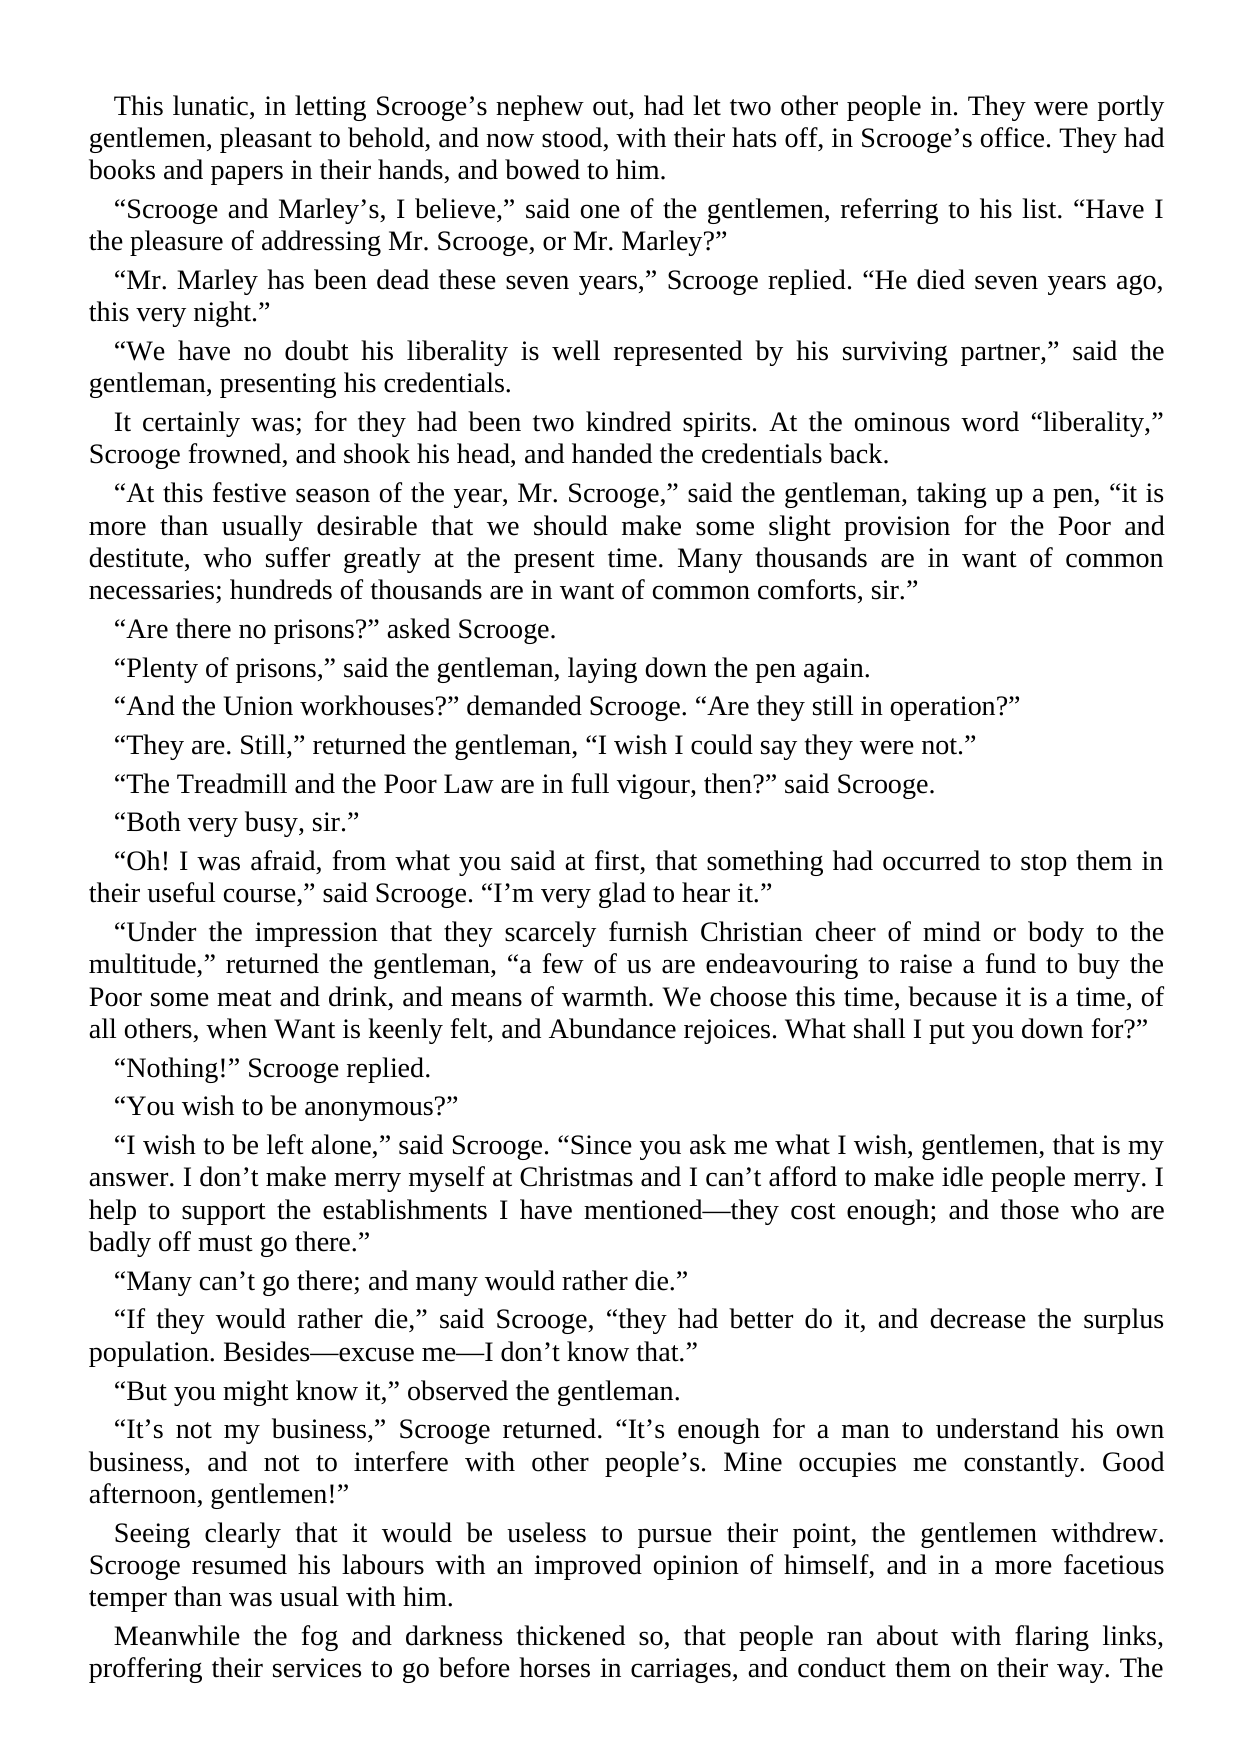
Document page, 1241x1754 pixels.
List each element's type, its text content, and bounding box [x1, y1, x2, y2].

text “But you might know it,” observed the gentleman. [89, 1374, 1167, 1406]
text “It’s not my business,” Scrooge returned. “It’s enough for a man to understand his own business, and not to interfere with other people’s. Mine occupies me constantly. Good afternoon, gentlemen!” [89, 1412, 1167, 1509]
text “Scrooge and Marley’s, I believe,” said one of the gentlemen, referring to his list. “Have I the pleasure of addressing Mr. Scrooge, or Mr. Marley?” [89, 192, 1167, 257]
text “They are. Still,” returned the gentleman, “I wish I could say they were not.” [89, 728, 1167, 760]
text “I wish to be left alone,” said Scrooge. “Since you ask me what I wish, gentlemen, that is my answer. I don’t make merry myself at Christmas and I can’t afford to make idle people merry. I help to support the establishments I have mentioned—they cost enough; and those who are badly off must go there.” [89, 1128, 1167, 1258]
text “Oh! I was afraid, from what you said at first, that something had occurred to stop them in their useful course,” said Scrooge. “I’m very glad to hear it.” [89, 844, 1167, 909]
text Seeing clearly that it would be useless to pursue their point, the gentlemen withdrew. Scrooge resumed his labours with an improved opinion of himself, and in a more facetious temper than was usual with him. [89, 1516, 1167, 1613]
text This lunatic, in letting Scrooge’s nephew out, had let two other people in. They were portly gentlemen, pleasant to behold, and now stood, with their hats off, in Scrooge’s office. They had books and papers in their hands, and bowed to him. [89, 89, 1167, 186]
text “Nothing!” Scrooge replied. [89, 1051, 1167, 1083]
text “Plenty of prisons,” said the gentleman, laying down the pen again. [89, 651, 1167, 683]
text “Are there no prisons?” asked Scrooge. [89, 612, 1167, 644]
text “We have no doubt his liberality is well represented by his surviving partner,” said the gentleman, presenting his credentials. [89, 334, 1167, 399]
text “Mr. Marley has been dead these seven years,” Scrooge replied. “He died seven years ago, this very night.” [89, 263, 1167, 328]
text “And the Union workhouses?” demanded Scrooge. “Are they still in operation?” [89, 689, 1167, 722]
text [89, 1619, 1167, 1684]
text It certainly was; for they had been two kindred spirits. At the ominous word “liberality,” Scrooge frowned, and shook his head, and handed the credentials back. [89, 405, 1167, 470]
text “At this festive season of the year, Mr. Scrooge,” said the gentleman, taking up a pen, “it is more than usually desirable that we should make some slight provision for the Poor and destitute, who suffer greatly at the present time. Many thousands are in want of common necessaries; hundreds of thousands are in want of common comforts, sir.” [89, 476, 1167, 606]
text “Under the impression that they scarcely furnish Christian cheer of mind or body to the multitude,” returned the gentleman, “a few of us are endeavouring to raise a fund to buy the Poor some meat and drink, and means of warmth. We choose this time, because it is a time, of all others, when Want is keenly felt, and Abundance rejoices. What shall I put you down for?” [89, 915, 1167, 1044]
text “Many can’t go there; and many would rather die.” [89, 1264, 1167, 1296]
text “If they would rather die,” said Scrooge, “they had better do it, and decrease the surplus population. Besides—excuse me—I don’t know that.” [89, 1303, 1167, 1367]
text “Both very busy, sir.” [89, 805, 1167, 838]
text “You wish to be anonymous?” [89, 1089, 1167, 1122]
text “The Treadmill and the Poor Law are in full vigour, then?” said Scrooge. [89, 767, 1167, 799]
